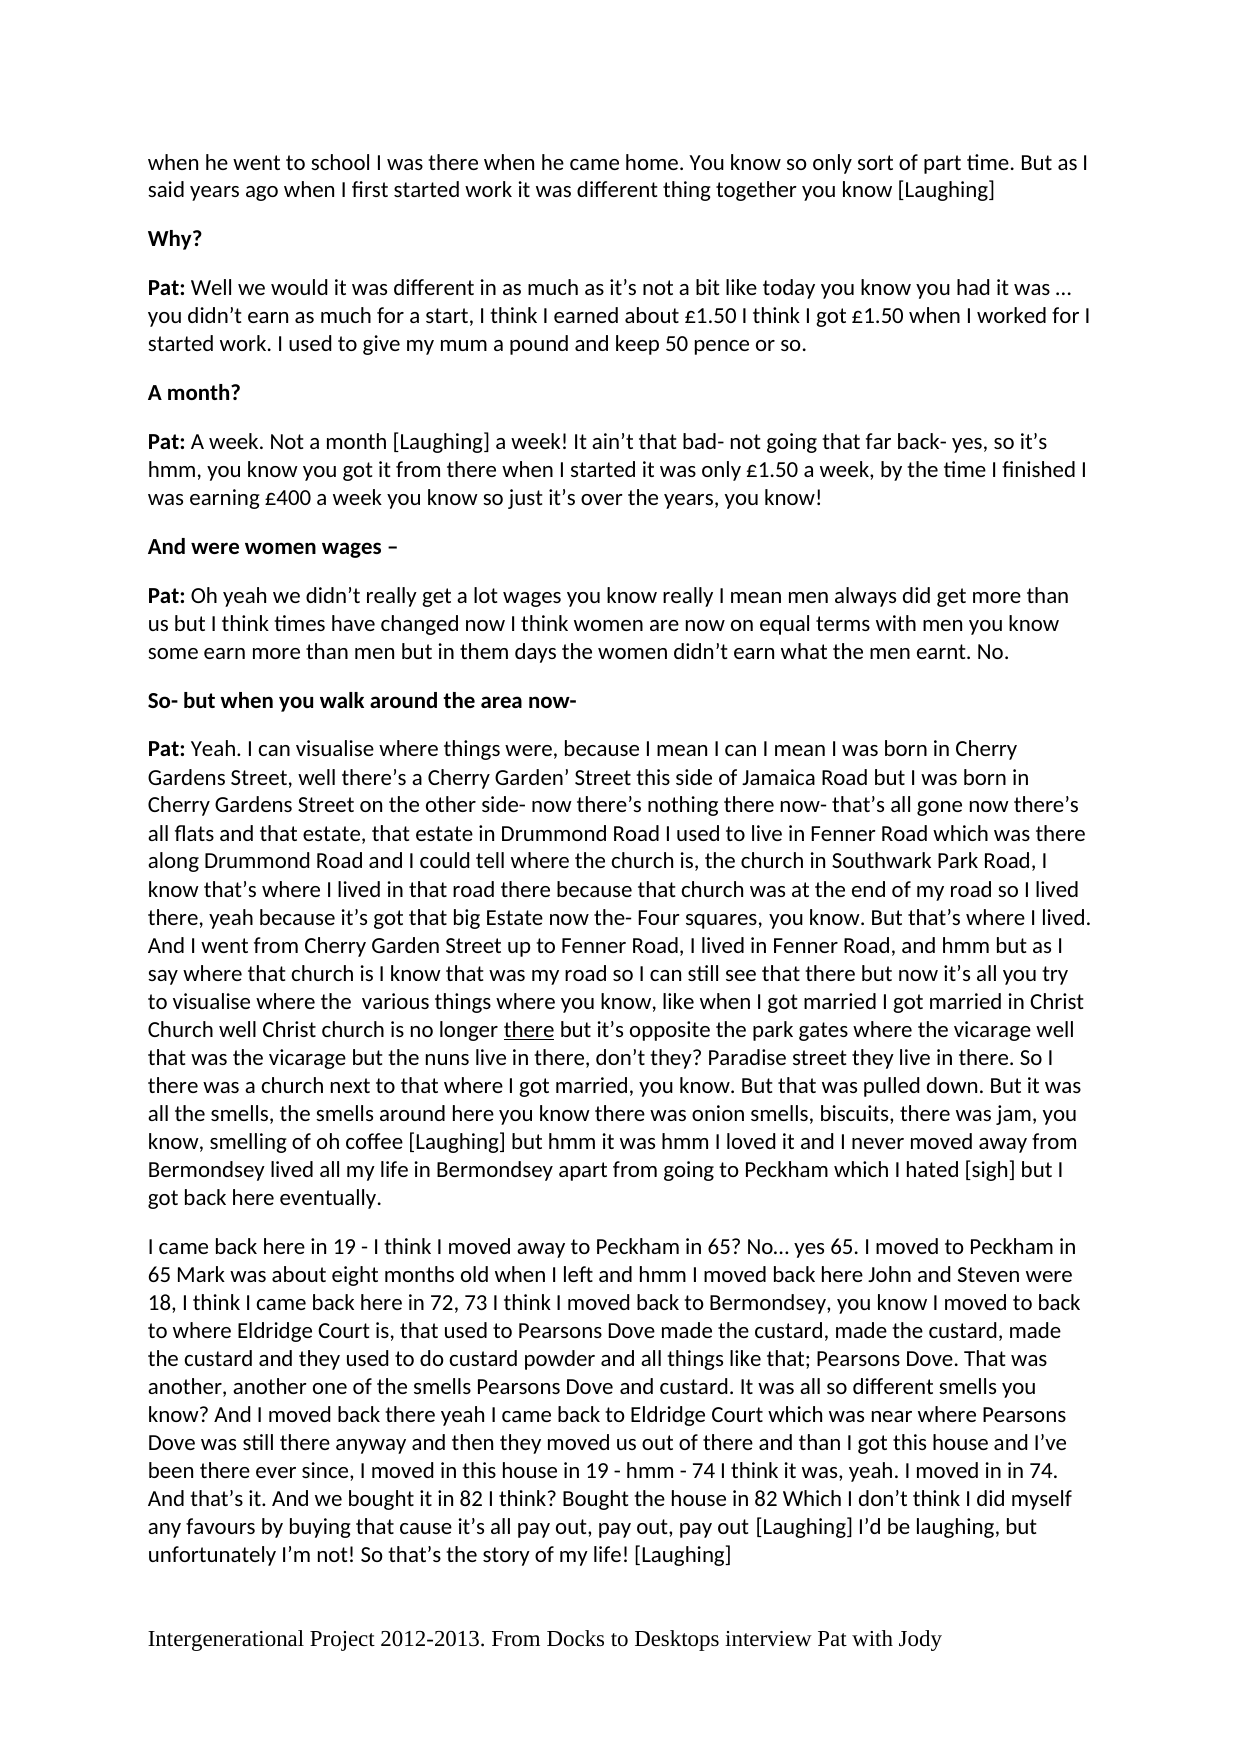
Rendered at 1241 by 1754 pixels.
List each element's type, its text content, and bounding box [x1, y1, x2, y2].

text Pat: A week. Not a month [Laughing] a week! It ain’t that bad- not going that far back- yes, so it’s hmm, you know you got it from there when I started it was only £1.50 a week, by the time I finished I was earning £400 a week you know so just it’s over the years, you know! [148, 427, 1093, 511]
text Pat: Oh yeah we didn’t really get a lot wages you know really I mean men always did get more than us but I think times have changed now I think women are now on equal terms with men you know some earn more than men but in them days the women didn’t earn what the men earnt. No. [148, 581, 1093, 665]
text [148, 148, 1093, 204]
text So- but when you walk around the area now- [148, 686, 1093, 714]
text Pat: Well we would it was different in as much as it’s not a bit like today you know you had it was …you didn’t earn as much for a start, I think I earned about £1.50 I think I got £1.50 when I worked for I started work. I used to give my mum a pound and keep 50 pence or so. [148, 273, 1093, 357]
text Pat: Yeah. I can visualise where things were, because I mean I can I mean I was born in Cherry Gardens Street, well there’s a Cherry Garden’ Street this side of Jamaica Road but I was born in Cherry Gardens Street on the other side- now there’s nothing there now- that’s all gone now there’s all flats and that estate, that estate in Drummond Road I used to live in Fenner Road which was there along Drummond Road and I could tell where the church is, the church in Southwark Park Road, I know that’s where I lived in that road there because that church was at the end of my road so I lived there, yeah because it’s got that big Estate now the- Four squares, you know. But that’s where I lived. And I went from Cherry Garden Street up to Fenner Road, I lived in Fenner Road, and hmm but as I say where that church is I know that was my road so I can still see that there but now it’s all you try to visualise where the various things where you know, like when I got married I got married in Christ Church well Christ church is no longer there but it’s opposite the park gates where the vicarage well that was the vicarage but the nuns live in there, don’t they? Paradise street they live in there. So I there was a church next to that where I got married, you know. But that was pulled down. But it was all the smells, the smells around here you know there was onion smells, biscuits, there was jam, you know, smelling of oh coffee [Laughing] but hmm it was hmm I loved it and I never moved away from Bermondsey lived all my life in Bermondsey apart from going to Peckham which I hated [sigh] but I got back here eventually. [148, 734, 1093, 1211]
text I came back here in 19 - I think I moved away to Peckham in 65? No… yes 65. I moved to Peckham in 65 Mark was about eight months old when I left and hmm I moved back here John and Steven were 18, I think I came back here in 72, 73 I think I moved back to Bermondsey, you know I moved to back to where Eldridge Court is, that used to Pearsons Dove made the custard, made the custard, made the custard and they used to do custard powder and all things like that; Pearsons Dove. That was another, another one of the smells Pearsons Dove and custard. It was all so different smells you know? And I moved back there yeah I came back to Eldridge Court which was near where Pearsons Dove was still there anyway and then they moved us out of there and than I got this house and I’ve been there ever since, I moved in this house in 19 - hmm - 74 I think it was, yeah. I moved in in 74. And that’s it. And we bought it in 82 I think? Bought the house in 82 Which I don’t think I did myself any favours by buying that cause it’s all pay out, pay out, pay out [Laughing] I’d be laughing, but unfortunately I’m not! So that’s the story of my life! [Laughing] [148, 1232, 1093, 1568]
text Why? [148, 224, 1093, 252]
text And were women wages – [148, 532, 1093, 560]
text A month? [148, 378, 1093, 406]
